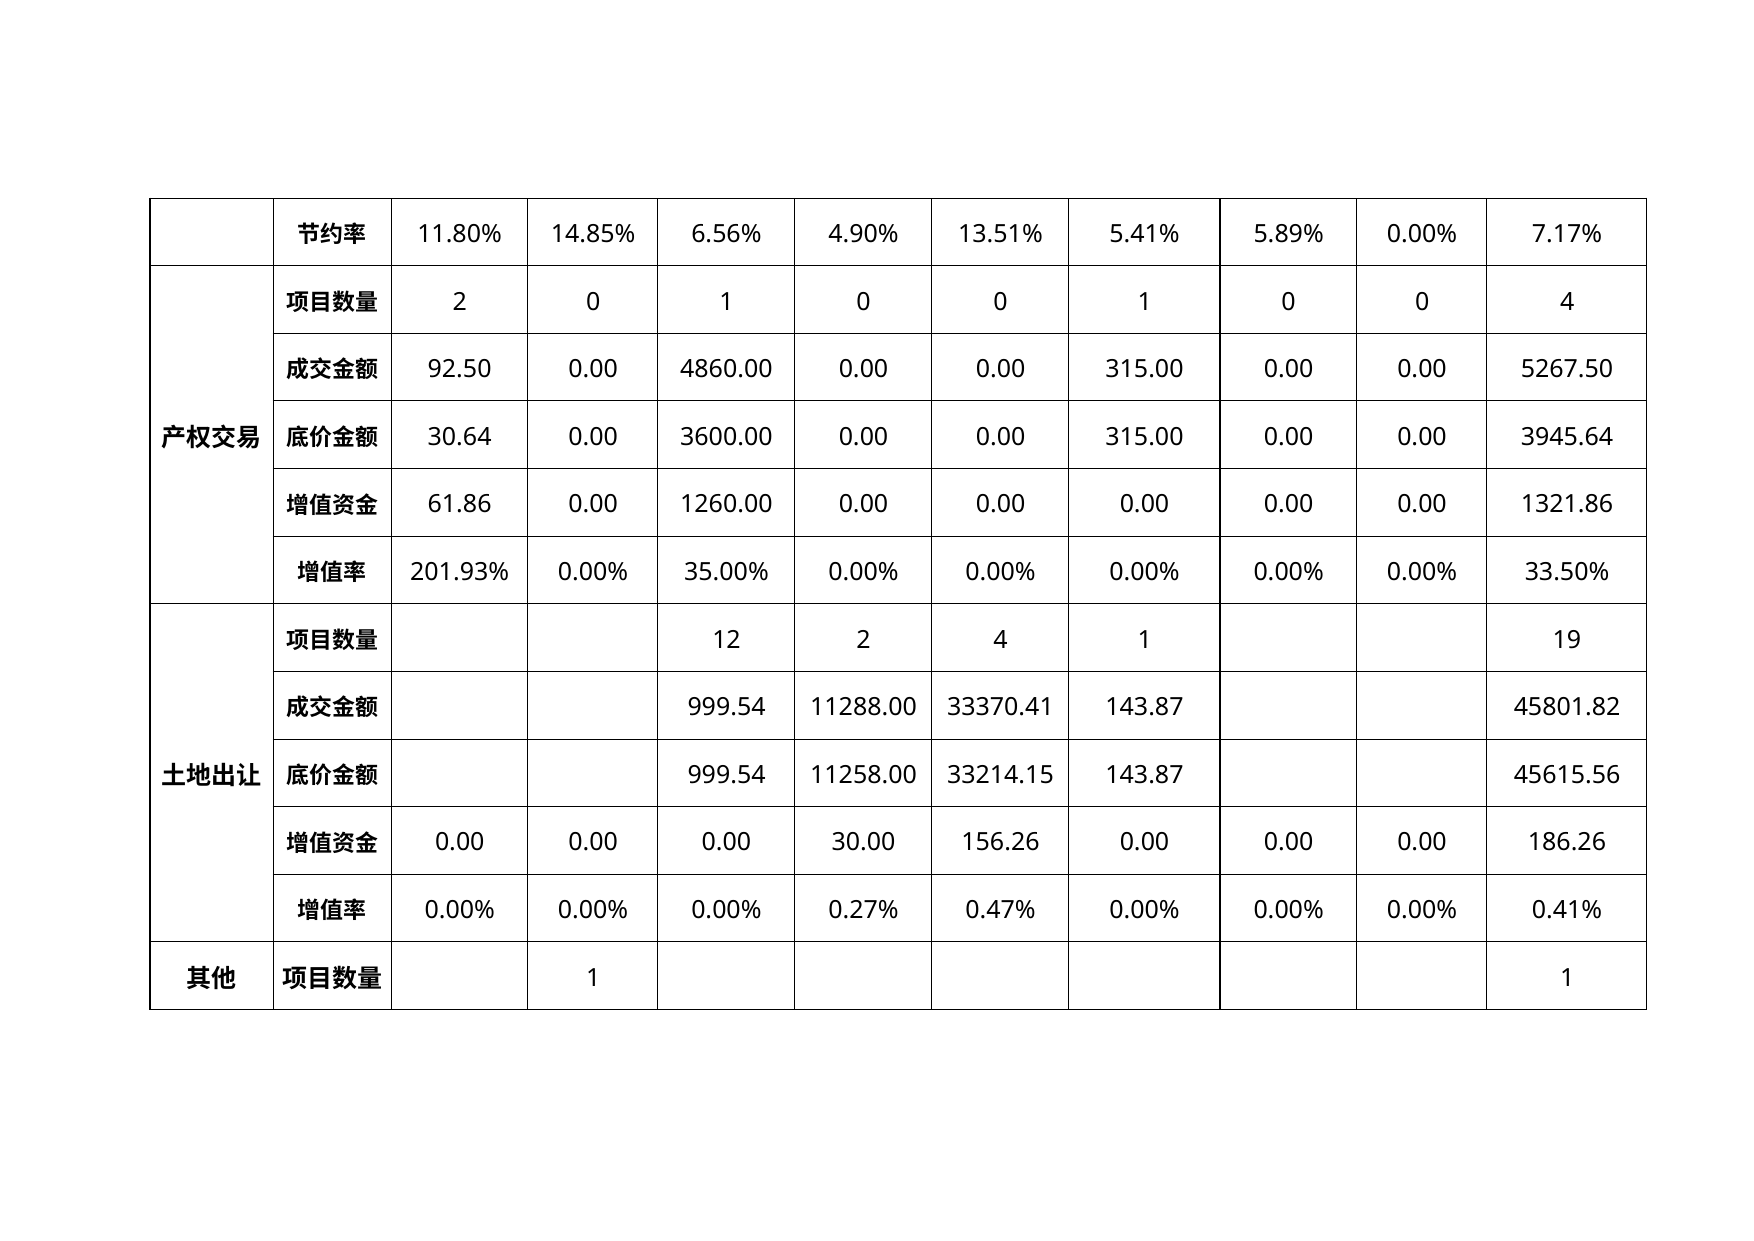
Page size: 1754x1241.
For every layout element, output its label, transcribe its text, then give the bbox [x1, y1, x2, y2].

table_cell 4 [932, 604, 1068, 671]
table_cell 33370.41 [932, 672, 1068, 738]
table_cell 30.00 [795, 807, 931, 874]
table_cell 0.00 [528, 401, 657, 468]
table_cell 1 [1069, 604, 1219, 671]
table_cell 增值资金 [274, 469, 391, 536]
table_cell 5.89% [1221, 199, 1356, 265]
table_cell 0.00 [1357, 469, 1486, 536]
table_cell [1357, 942, 1486, 1009]
table_cell 0.00% [528, 875, 657, 941]
table_cell 45801.82 [1487, 672, 1646, 738]
table_cell 0.00% [528, 537, 657, 603]
table_cell 30.64 [392, 401, 527, 468]
table_cell 0.00 [1069, 807, 1219, 874]
table_cell 0 [932, 266, 1068, 333]
table_cell [658, 942, 794, 1009]
table_cell [528, 740, 657, 806]
table_cell 5267.50 [1487, 334, 1646, 400]
table_cell 33.50% [1487, 537, 1646, 603]
table_cell 61.86 [392, 469, 527, 536]
table_cell 增值率 [274, 537, 391, 603]
table_cell 增值资金 [274, 807, 391, 874]
table_cell 0.00% [795, 537, 931, 603]
table_cell 4860.00 [658, 334, 794, 400]
table_cell 节约率 [274, 199, 391, 265]
table_cell 0 [1221, 266, 1356, 333]
table_cell 0.00 [932, 401, 1068, 468]
table_cell [392, 672, 527, 738]
table_cell 1260.00 [658, 469, 794, 536]
table_cell 19 [1487, 604, 1646, 671]
table_cell [528, 604, 657, 671]
table_cell 1 [1487, 942, 1646, 1009]
table_cell 315.00 [1069, 334, 1219, 400]
table_cell [1221, 604, 1356, 671]
table_cell 11.80% [392, 199, 527, 265]
table_cell 1 [658, 266, 794, 333]
table_cell 0.00 [932, 469, 1068, 536]
table_cell 产权交易 [151, 266, 273, 603]
table_cell 0.00% [1357, 537, 1486, 603]
table_cell 11288.00 [795, 672, 931, 738]
table_cell 0.00 [795, 469, 931, 536]
table_cell 999.54 [658, 672, 794, 738]
table_cell [1357, 740, 1486, 806]
table_cell 0.00 [392, 807, 527, 874]
table_cell 项目数量 [274, 604, 391, 671]
table_cell 0.00% [392, 875, 527, 941]
table_cell 12 [658, 604, 794, 671]
table_cell 0.00 [795, 334, 931, 400]
table_cell 201.93% [392, 537, 527, 603]
table_cell 45615.56 [1487, 740, 1646, 806]
table_cell 成交金额 [274, 334, 391, 400]
table_cell 186.26 [1487, 807, 1646, 874]
table_cell 其他 交易 （1） [151, 942, 273, 1009]
table_cell 0.00 [528, 807, 657, 874]
table_cell [1221, 740, 1356, 806]
table_cell 4 [1487, 266, 1646, 333]
table_cell 999.54 [658, 740, 794, 806]
table_cell 0.00 [1357, 807, 1486, 874]
table_cell [392, 604, 527, 671]
table_cell 1 [528, 942, 657, 1009]
table_cell [795, 942, 931, 1009]
table_cell 项目数量 [274, 942, 391, 1009]
table_cell 5.41% [1069, 199, 1219, 265]
table_cell 底价金额 [274, 401, 391, 468]
table_cell 143.87 [1069, 672, 1219, 738]
table_cell 6.56% [658, 199, 794, 265]
table_cell 0.00 [528, 469, 657, 536]
table_cell 1 [1069, 266, 1219, 333]
table_cell 成交金额 [274, 672, 391, 738]
table_cell 143.87 [1069, 740, 1219, 806]
table_cell 0.27% [795, 875, 931, 941]
table_cell 增值率 [274, 875, 391, 941]
table_cell 0.00 [528, 334, 657, 400]
table_cell 7.17% [1487, 199, 1646, 265]
table_cell 底价金额 [274, 740, 391, 806]
table_cell 0.41% [1487, 875, 1646, 941]
table_cell 156.26 [932, 807, 1068, 874]
table_cell 0.00 [1357, 401, 1486, 468]
table_cell [1357, 604, 1486, 671]
table_cell [392, 740, 527, 806]
table_cell 0.00% [1221, 875, 1356, 941]
table_cell 0.00% [1357, 199, 1486, 265]
table_cell 0.00 [1221, 469, 1356, 536]
table_cell 项目数量 [274, 266, 391, 333]
table_cell 0.00% [1069, 537, 1219, 603]
table_cell 0 [528, 266, 657, 333]
table_cell 0.00% [1221, 537, 1356, 603]
table_cell 0.00% [658, 875, 794, 941]
table_cell 35.00% [658, 537, 794, 603]
table_cell 2 [795, 604, 931, 671]
table_cell 0.00 [658, 807, 794, 874]
table_cell 14.85% [528, 199, 657, 265]
table_cell 2 [392, 266, 527, 333]
table_cell 0.00 [1221, 807, 1356, 874]
table_cell [528, 672, 657, 738]
table_cell [932, 942, 1068, 1009]
table_cell [1221, 942, 1356, 1009]
table_cell 0.00 [932, 334, 1068, 400]
table_cell 0.00% [932, 537, 1068, 603]
table_cell 0.00 [1069, 469, 1219, 536]
table_cell 13.51% [932, 199, 1068, 265]
table_cell 11258.00 [795, 740, 931, 806]
table_cell [392, 942, 527, 1009]
table_cell 土地出让 [151, 604, 273, 941]
table_cell 0.00 [1221, 334, 1356, 400]
table_cell 0.00 [795, 401, 931, 468]
table_cell 0 [1357, 266, 1486, 333]
table_cell 1321.86 [1487, 469, 1646, 536]
table_cell [1221, 672, 1356, 738]
table_cell [1069, 942, 1219, 1009]
table_cell 92.50 [392, 334, 527, 400]
table_cell 0.00 [1357, 334, 1486, 400]
table_cell 0.00 [1221, 401, 1356, 468]
table_cell 315.00 [1069, 401, 1219, 468]
table_cell 33214.15 [932, 740, 1068, 806]
table_cell 0.00% [1357, 875, 1486, 941]
table_cell 3600.00 [658, 401, 794, 468]
table_cell 4.90% [795, 199, 931, 265]
table_cell 0 [795, 266, 931, 333]
table_cell 3945.64 [1487, 401, 1646, 468]
table_cell 0.47% [932, 875, 1068, 941]
table_cell [1357, 672, 1486, 738]
table_cell 0.00% [1069, 875, 1219, 941]
